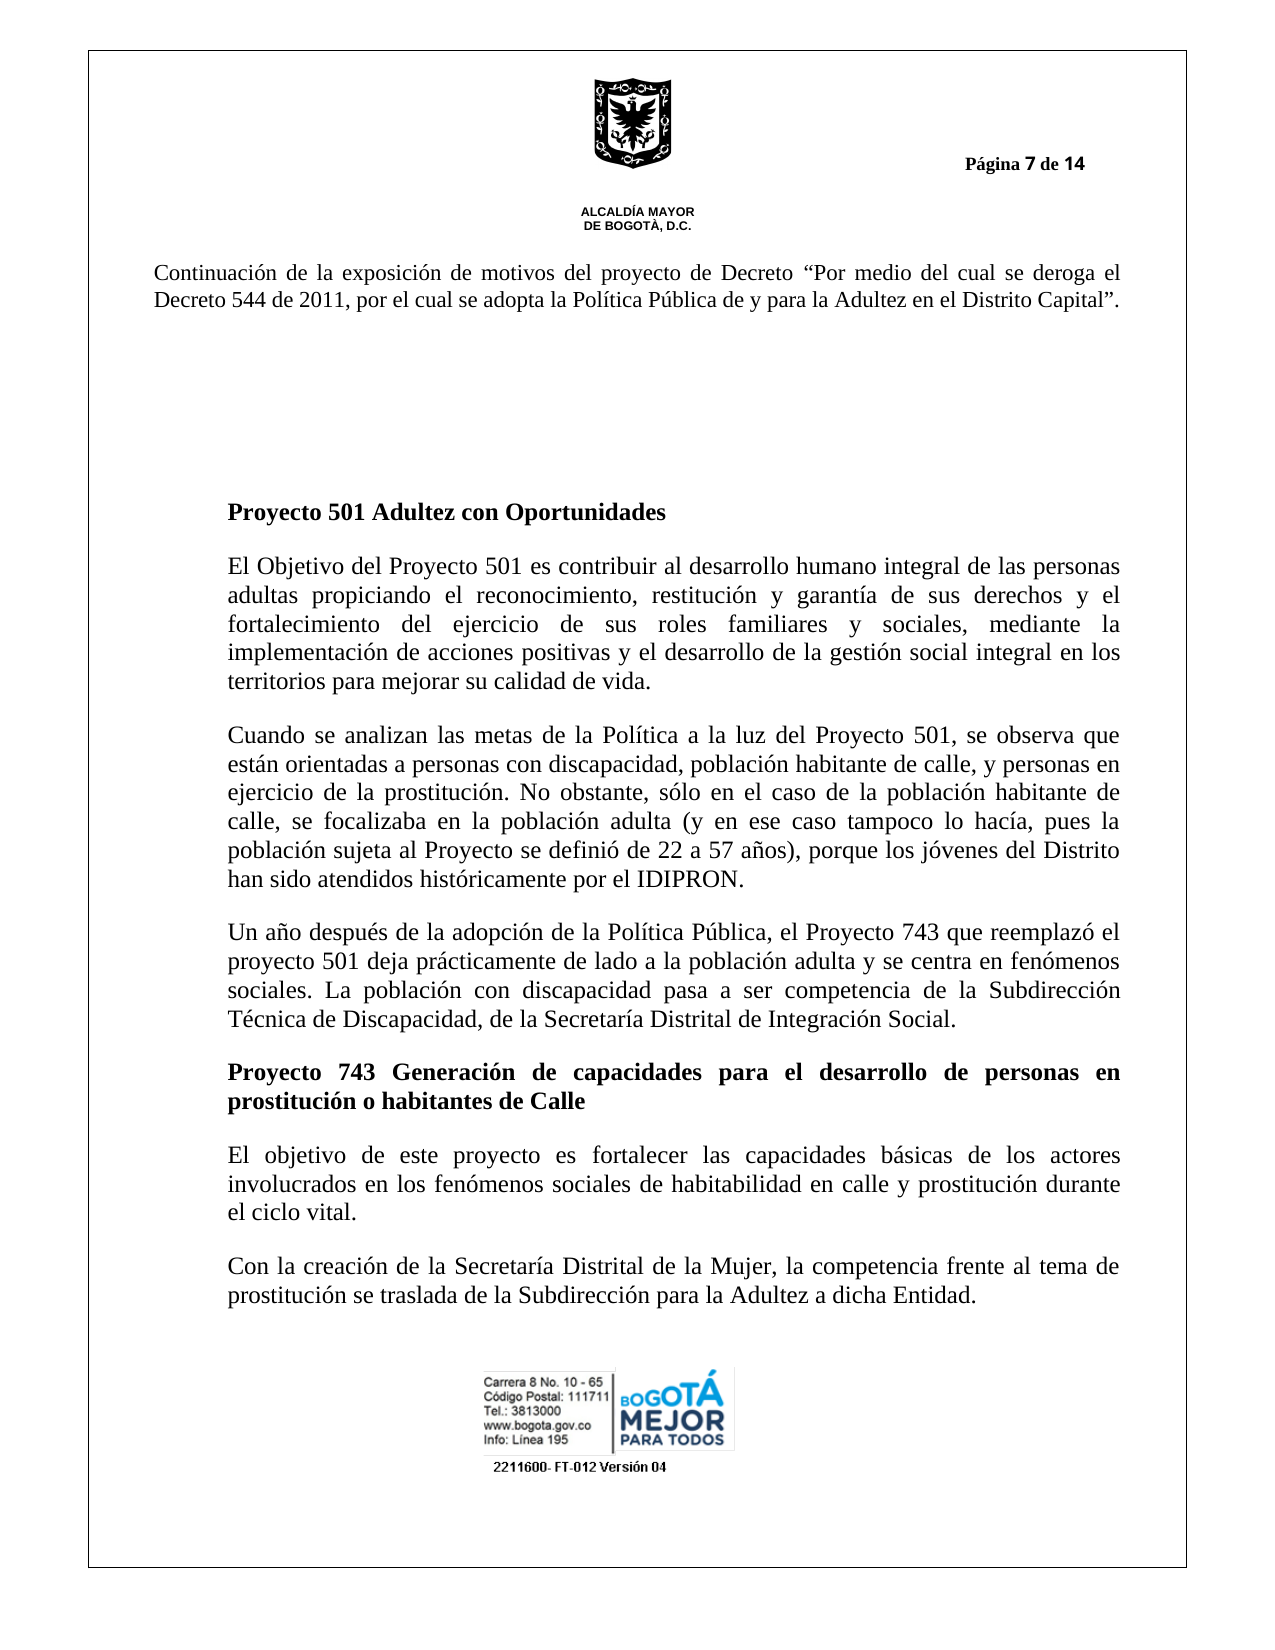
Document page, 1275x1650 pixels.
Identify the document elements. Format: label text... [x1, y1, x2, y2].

text Un año después de la adopción de la Política Pública, el Proyecto 743 que reemplazó el proyecto 501 deja prácticamente de lado a la población adulta y se centra en fenómenos sociales. La población con discapacidad pasa a ser competencia de la Subdirección Técnica de Discapacidad, de la Secretaría Distrital de Integración Social. [227, 917, 1121, 1032]
picture [483, 1367, 754, 1484]
picture [594, 78, 672, 169]
text El Objetivo del Proyecto 501 es contribuir al desarrollo humano integral de las personas adultas propiciando el reconocimiento, restitución y garantía de sus derechos y el fortalecimiento del ejercicio de sus roles familiares y sociales, mediante la implementación de acciones positivas y el desarrollo de la gestión social integral en los territorios para mejorar su calidad de vida. [227, 551, 1121, 695]
text Proyecto 743 Generación de capacidades para el desarrollo de personas en prostitución o habitantes de Calle [227, 1057, 1121, 1115]
text El objetivo de este proyecto es fortalecer las capacidades básicas de los actores involucrados en los fenómenos sociales de habitabilidad en calle y prostitución durante el ciclo vital. [227, 1140, 1121, 1226]
text Con la creación de la Secretaría Distrital de la Mujer, la competencia frente al tema de prostitución se traslada de la Subdirección para la Adultez a dicha Entidad. [227, 1251, 1121, 1309]
text Cuando se analizan las metas de la Política a la luz del Proyecto 501, se observa que están orientadas a personas con discapacidad, población habitante de calle, y personas en ejercicio de la prostitución. No obstante, sólo en el caso de la población habitante de calle, se focalizaba en la población adulta (y en ese caso tampoco lo hacía, pues la población sujeta al Proyecto se definió de 22 a 57 años), porque los jóvenes del Distrito han sido atendidos históricamente por el IDIPRON. [227, 720, 1121, 892]
text Proyecto 501 Adultez con Oportunidades [227, 497, 1121, 526]
